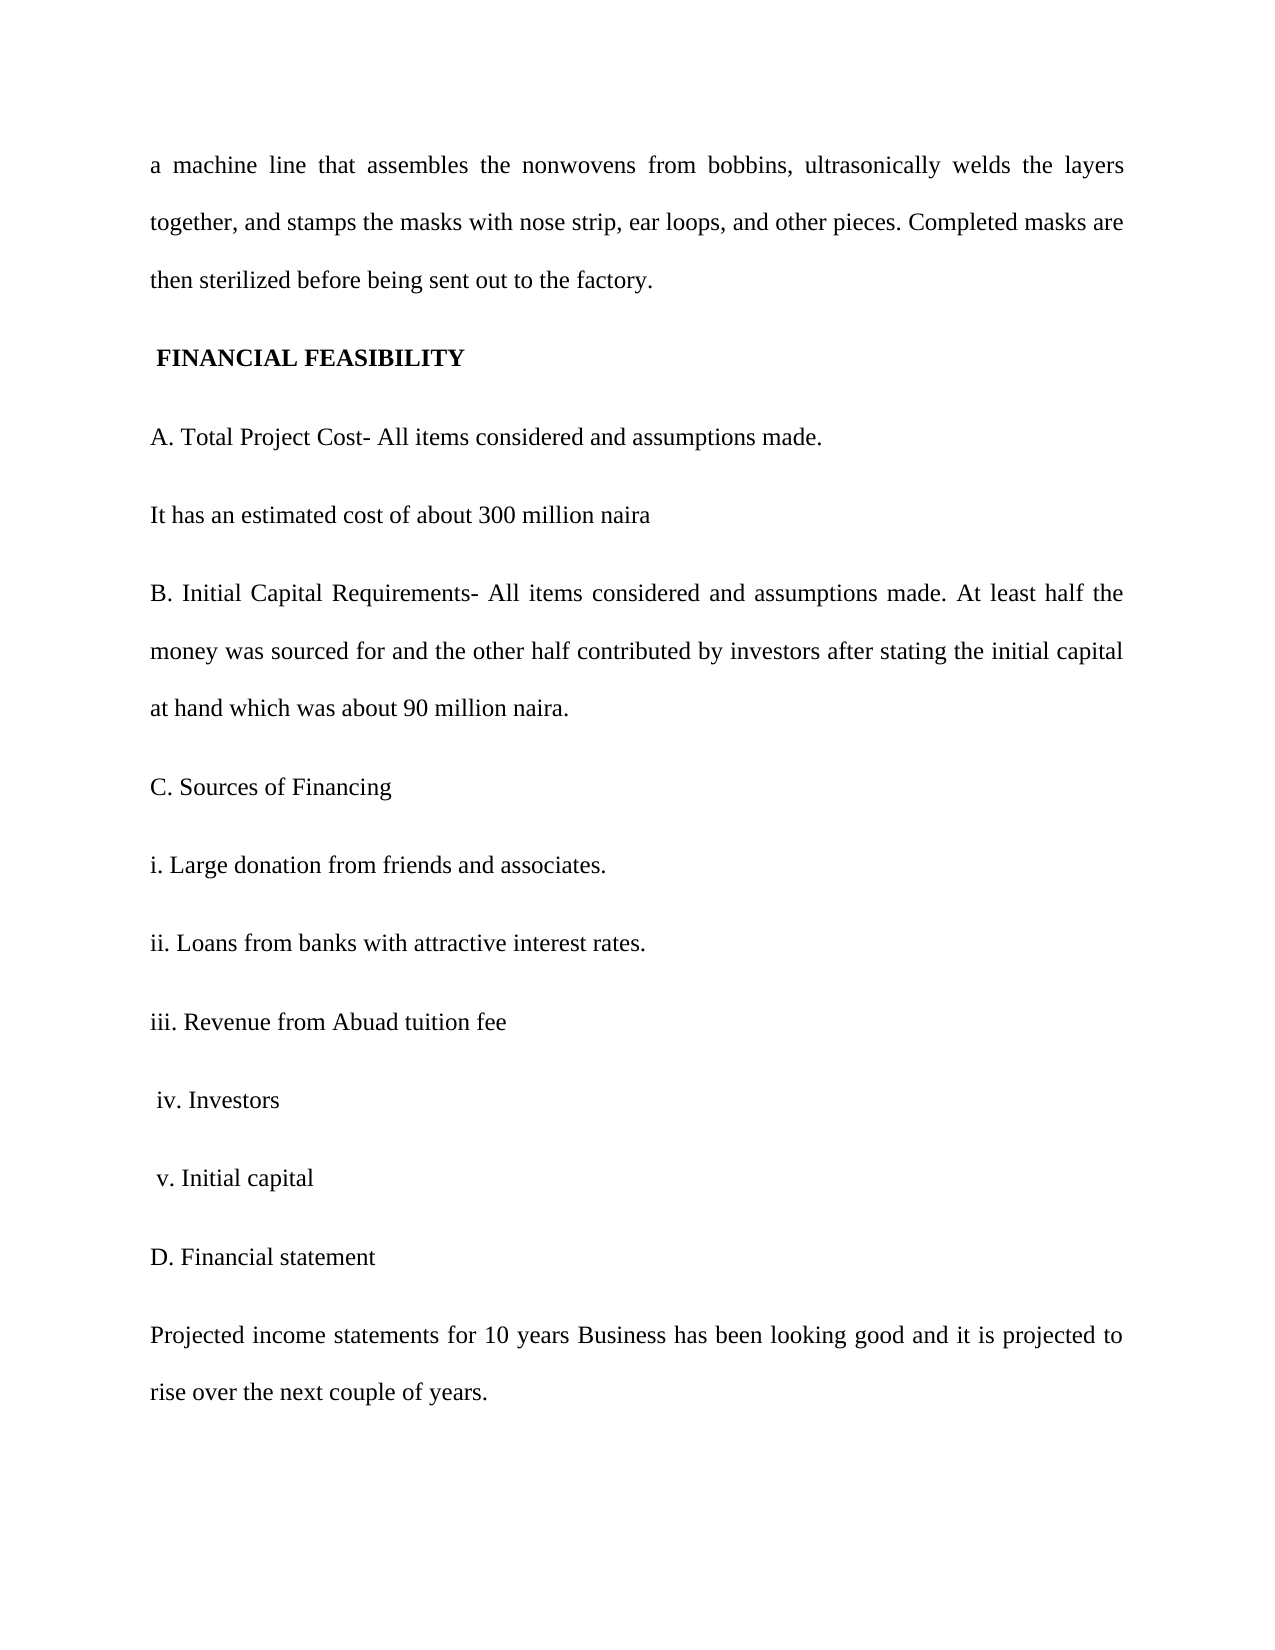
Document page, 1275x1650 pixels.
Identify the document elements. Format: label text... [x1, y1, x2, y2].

text ii. Loans from banks with attractive interest rates. [150, 928, 1125, 957]
text It has an estimated cost of about 300 million naira [150, 500, 1125, 529]
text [150, 150, 1125, 294]
text iv. Investors [150, 1085, 1125, 1114]
text D. Financial statement [150, 1242, 1125, 1270]
text v. Initial capital [150, 1163, 1125, 1192]
text FINANCIAL FEASIBILITY [150, 343, 1125, 372]
text A. Total Project Cost- All items considered and assumptions made. [150, 422, 1125, 450]
text iii. Revenue from Abuad tuition fee [150, 1007, 1125, 1035]
text Projected income statements for 10 years Business has been looking good and it is projected to rise over the next couple of years. [150, 1320, 1125, 1406]
text B. Initial Capital Requirements- All items considered and assumptions made. At least half the money was sourced for and the other half contributed by investors after stating the initial capital at hand which was about 90 million naira. [150, 578, 1125, 722]
text C. Sources of Financing [150, 772, 1125, 800]
text i. Large donation from friends and associates. [150, 850, 1125, 879]
